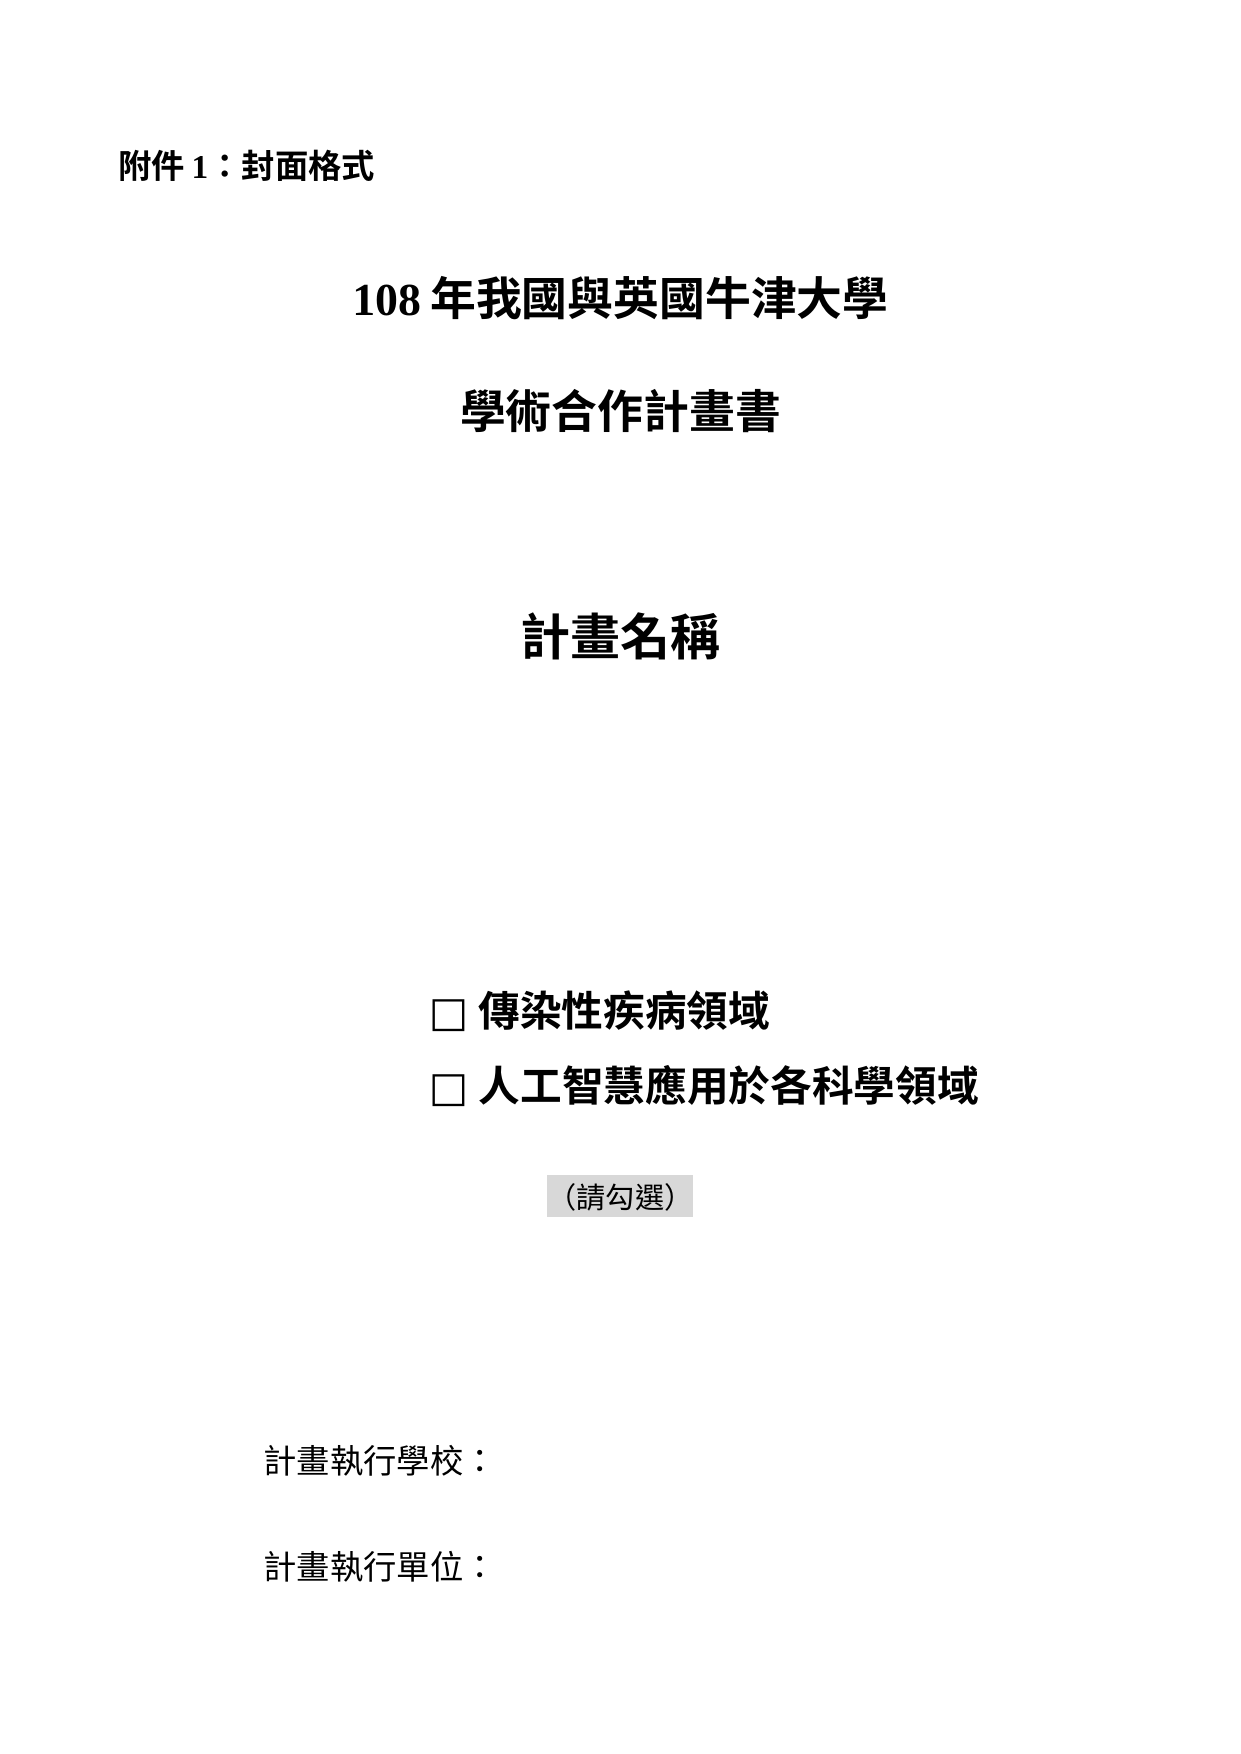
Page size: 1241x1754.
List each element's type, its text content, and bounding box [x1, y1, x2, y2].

text □ 傳染性疾病領域 [118, 971, 1122, 1046]
text 計畫執行學校： [263, 1422, 1081, 1497]
text 計畫執行單位： [263, 1527, 1081, 1602]
text □ 人工智慧應用於各科學領域 [118, 1046, 1122, 1121]
text 附件1：封面格式 [118, 127, 1122, 202]
text 學術合作計畫書 [118, 371, 1122, 446]
text 計畫名稱 [118, 596, 1122, 671]
text 108年我國與英國牛津大學 [118, 258, 1122, 333]
text （請勾選） [118, 1158, 1122, 1233]
